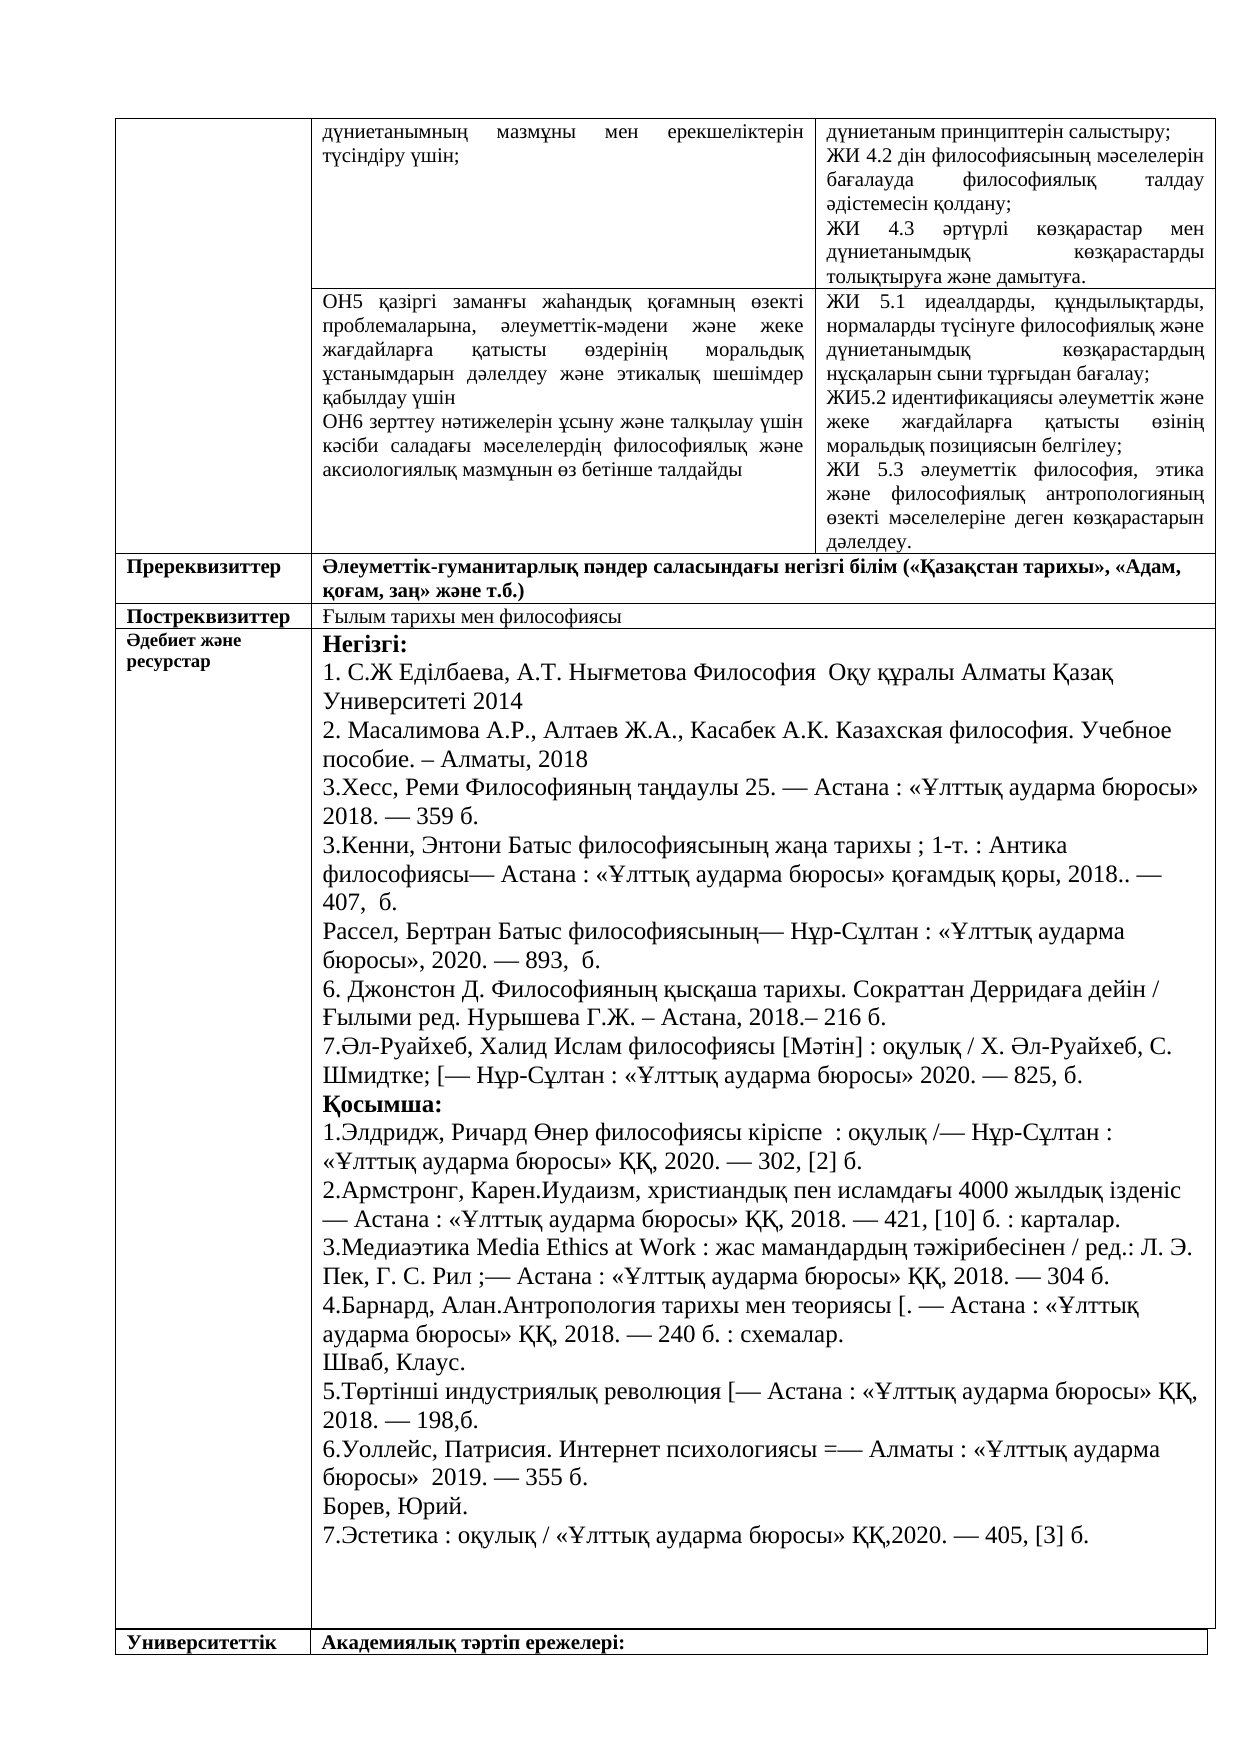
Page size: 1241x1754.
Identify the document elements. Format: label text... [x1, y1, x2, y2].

table_cell Әдебиет және ресурстар [116, 629, 311, 1628]
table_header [311, 1630, 1207, 1654]
table_cell Негізгі: 1. С.Ж Еділбаева, А.Т. Нығметова Философия Оқу құралы Алматы Қазақ Университеті 2014 2. Масалимова А.Р., Алтаев Ж.А., Касабек А.К. Казахская философия. Учебное пособие. – Алматы, 2018 3.Хесс, Реми Философияның таңдаулы 25. — Астана : «Ұлттық аударма бюросы» 2018. — 359 б. 3.Кенни, Энтони Батыс философиясының жаңа тарихы ; 1-т. : Антика философиясы— Астана : «Ұлттық аударма бюросы» қоғамдық қоры, 2018.. — 407, б. Рассел, Бертран Батыс философиясының— Нұр-Сұлтан : «Ұлттық аударма бюросы», 2020. — 893, б. 6. Джонстон Д. Философияның қысқаша тарихы. Сократтан Дерридаға дейін / Ғылыми ред. Нурышева Г.Ж. – Астана, 2018.– 216 б. 7.Әл-Руайхеб, Халид Ислам философиясы [Мәтін] : оқулық / Х. Әл-Руайхеб, С. Шмидтке; [— Нұр-Сұлтан : «Ұлттық аударма бюросы» 2020. — 825, б. Қосымша: 1.Элдридж, Ричард Өнер философиясы кіріспе : оқулық /— Нұр-Сұлтан : «Ұлттық аударма бюросы» ҚҚ, 2020. — 302, [2] б. 2.Армстронг, Карен.Иудаизм, христиандық пен исламдағы 4000 жылдық ізденіс — Астана : «Ұлттық аударма бюросы» ҚҚ, 2018. — 421, [10] б. : карталар. 3.Медиаэтика Media Ethics at Work : жас мамандардың тәжірибесінен / ред.: Л. Э. Пек, Г. С. Рил ;— Астана : «Ұлттық аударма бюросы» ҚҚ, 2018. — 304 б. 4.Барнард, Алан.Антропология тарихы мен теориясы [. — Астана : «Ұлттық аударма бюросы» ҚҚ, 2018. — 240 б. : схемалар. Шваб, Клаус. 5.Төртінші индустриялық революция [— Астана : «Ұлттық аударма бюросы» ҚҚ, 2018. — 198,б. 6.Уоллейс, Патрисия. Интернет психологиясы =— Алматы : «Ұлттық аударма бюросы» 2019. — 355 б. Борев, Юрий. 7.Эстетика : оқулық / «Ұлттық аударма бюросы» ҚҚ,2020. — 405, [3] б. [312, 629, 1215, 1628]
table_cell ОН5 қазіргі заманғы жаһандық қоғамның өзекті проблемаларына, әлеуметтік-мәдени және жеке жағдайларға қатысты өздерінің моральдық ұстанымдарын дәлелдеу және этикалық шешімдер қабылдау үшін ОН6 зерттеу нәтижелерін ұсыну және талқылау үшін кәсіби саладағы мәселелердің философиялық және аксиологиялық мазмұнын өз бетінше талдайды [312, 289, 815, 553]
table_cell ЖИ 5.1 идеалдарды, құндылықтарды, нормаларды түсінуге философиялық және дүниетанымдық көзқарастардың нұсқаларын сыни тұрғыдан бағалау; ЖИ5.2 идентификациясы әлеуметтік және жеке жағдайларға қатысты өзінің моральдық позициясын белгілеу; ЖИ 5.3 әлеуметтік философия, этика және философиялық антропологияның өзекті мәселелеріне деген көзқарастарын дәлелдеу. [816, 289, 1215, 553]
table_cell Постреквизиттер [116, 604, 311, 628]
table_cell Әлеуметтік-гуманитарлық пәндер саласындағы негізгі білім («Қазақстан тарихы», «Адам, қоғам, заң» және т.б.) [312, 554, 1215, 602]
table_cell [312, 119, 815, 288]
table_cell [816, 119, 1215, 288]
table_cell Ғылым тарихы мен философиясы [312, 604, 1215, 628]
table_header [116, 1630, 310, 1654]
table_cell Пререквизиттер [116, 554, 311, 602]
